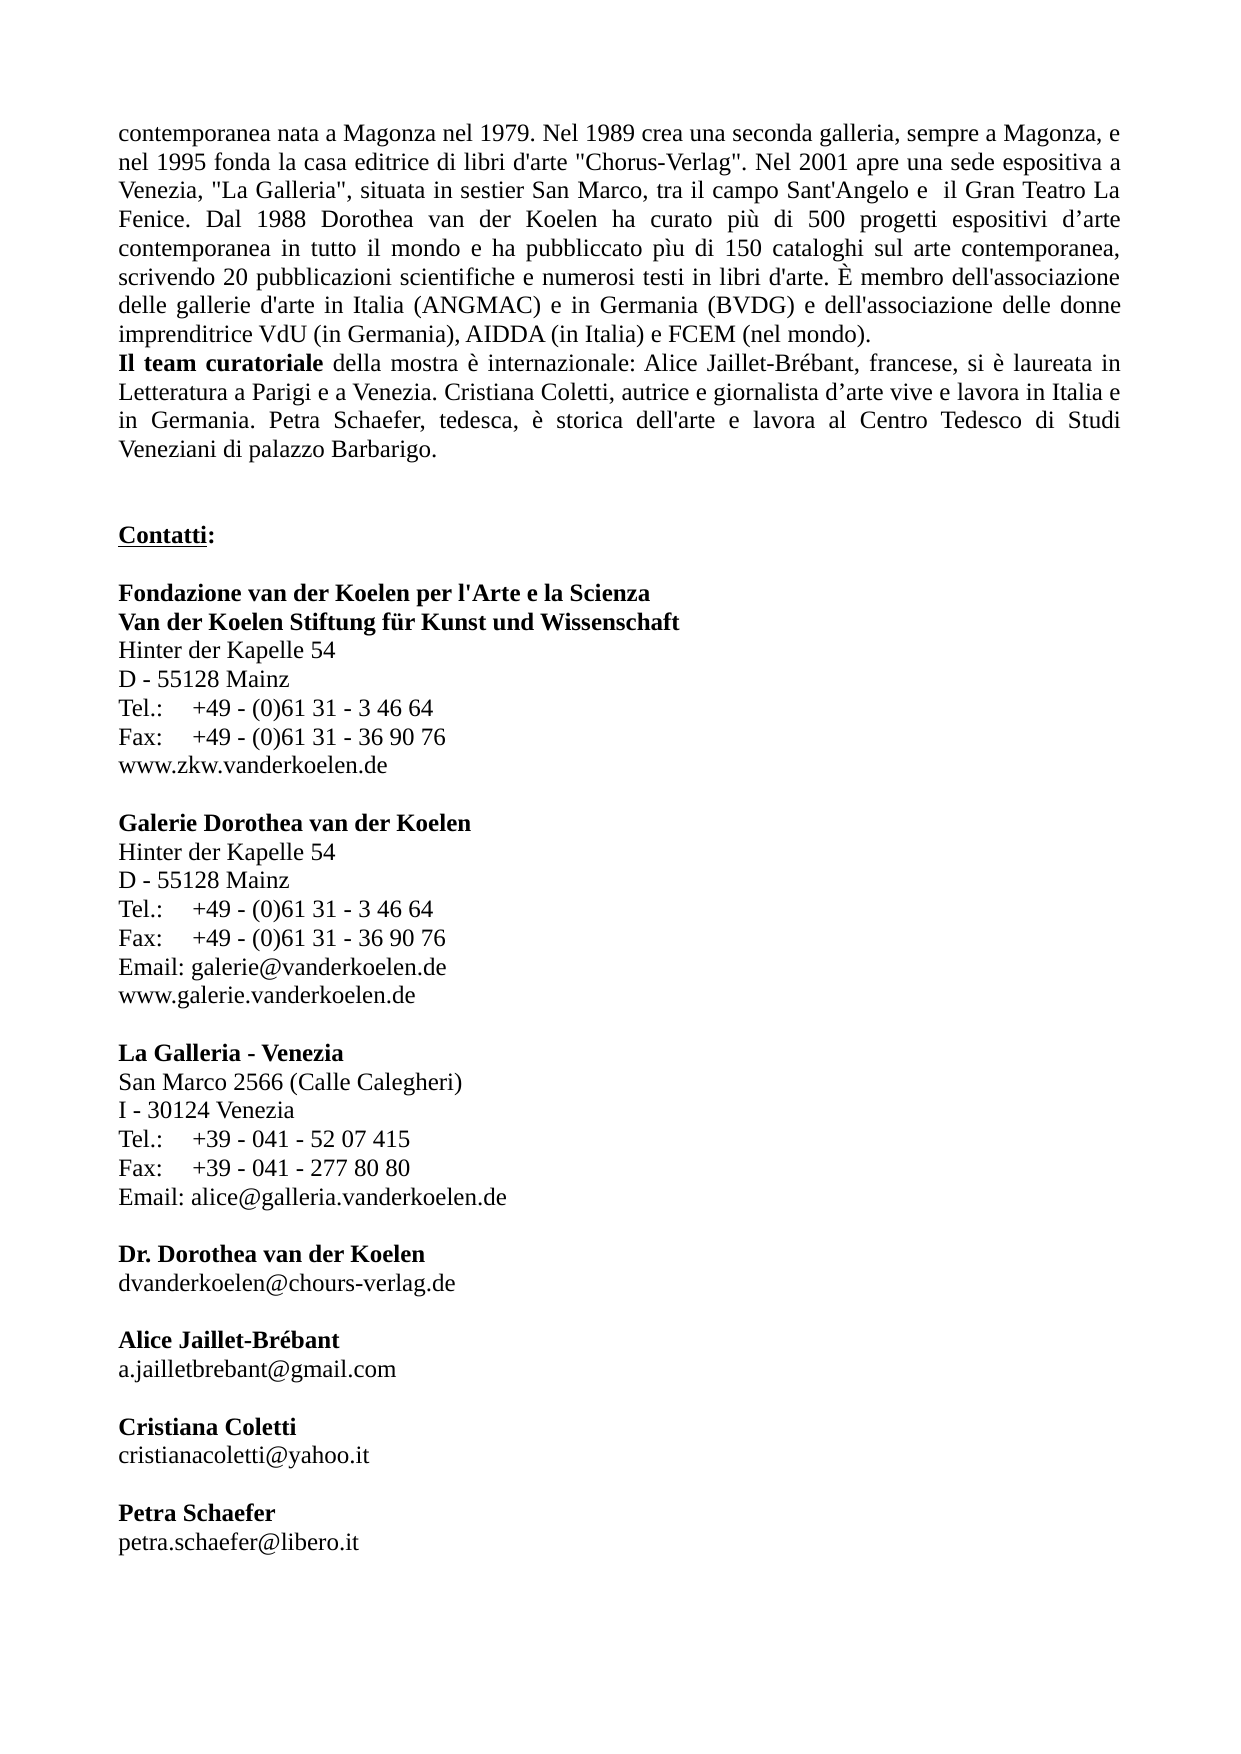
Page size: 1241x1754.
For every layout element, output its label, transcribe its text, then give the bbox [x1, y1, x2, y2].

text Tel.: +49 - (0)61 31 - 3 46 64 [118, 894, 1122, 923]
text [118, 118, 1122, 348]
text Alice Jaillet-Brébant [118, 1326, 1122, 1354]
text Contatti: [118, 521, 1122, 549]
text I - 30124 Venezia [118, 1096, 1122, 1124]
text D - 55128 Mainz [118, 866, 1122, 894]
text Van der Koelen Stiftung für Kunst und Wissenschaft [118, 607, 1122, 636]
text Fax: +49 - (0)61 31 - 36 90 76 [118, 722, 1122, 751]
text Cristiana Coletti [118, 1412, 1122, 1441]
text San Marco 2566 (Calle Calegheri) [118, 1067, 1122, 1096]
text Il team curatoriale della mostra è internazionale: Alice Jaillet-Brébant, francese, si è laureata in Letteratura a Parigi e a Venezia. Cristiana Coletti, autrice e giornalista d’arte vive e lavora in Italia e in Germania. Petra Schaefer, tedesca, è storica dell'arte e lavora al Centro Tedesco di Studi Veneziani di palazzo Barbarigo. [118, 348, 1122, 463]
text Hinter der Kapelle 54 [118, 636, 1122, 664]
text Hinter der Kapelle 54 [118, 837, 1122, 866]
text Tel.: +39 - 041 - 52 07 415 [118, 1124, 1122, 1153]
text D - 55128 Mainz [118, 664, 1122, 693]
text a.jailletbrebant@gmail.com [118, 1354, 1122, 1383]
text Email: galerie@vanderkoelen.de [118, 952, 1122, 981]
text Fax: +39 - 041 - 277 80 80 [118, 1153, 1122, 1182]
text Galerie Dorothea van der Koelen [118, 808, 1122, 837]
text dvanderkoelen@chours-verlag.de [118, 1268, 1122, 1297]
text Fondazione van der Koelen per l'Arte e la Scienza [118, 578, 1122, 607]
text cristianacoletti@yahoo.it [118, 1441, 1122, 1469]
text Dr. Dorothea van der Koelen [118, 1239, 1122, 1268]
text www.zkw.vanderkoelen.de [118, 751, 1122, 779]
text Petra Schaefer [118, 1498, 1122, 1527]
text petra.schaefer@libero.it [118, 1527, 1122, 1556]
text www.galerie.vanderkoelen.de [118, 981, 1122, 1009]
text Email: alice@galleria.vanderkoelen.de [118, 1182, 1122, 1211]
text Fax: +49 - (0)61 31 - 36 90 76 [118, 923, 1122, 952]
text La Galleria - Venezia [118, 1038, 1122, 1067]
text Tel.: +49 - (0)61 31 - 3 46 64 [118, 693, 1122, 722]
